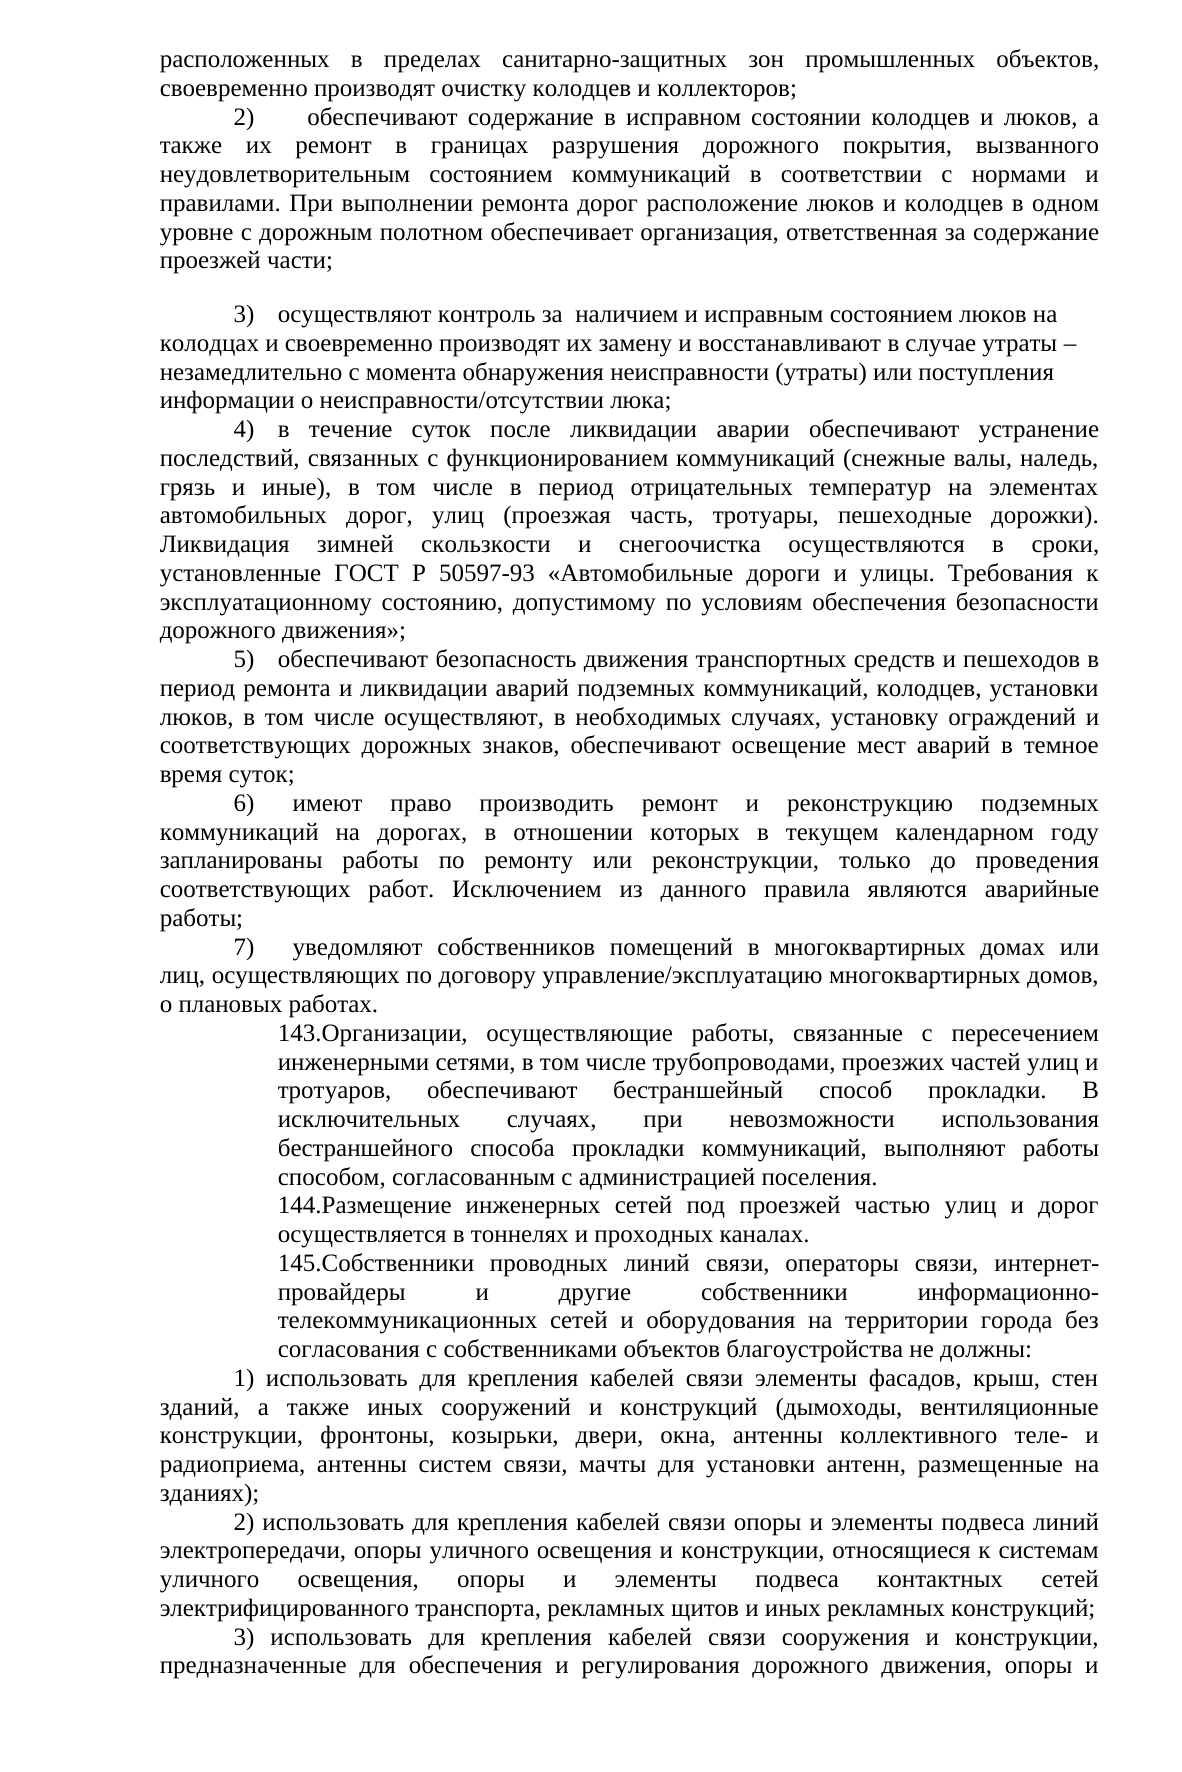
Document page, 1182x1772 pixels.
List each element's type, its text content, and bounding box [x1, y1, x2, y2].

text 2) использовать для крепления кабелей связи опоры и элементы подвеса линий электропередачи, опоры уличного освещения и конструкции, относящиеся к системам уличного освещения, опоры и элементы подвеса контактных сетей электрифицированного транспорта, рекламных щитов и иных рекламных конструкций; [159, 1507, 1100, 1622]
list уведомляют собственников помещений в многоквартирных домах или лиц, осуществляющих по договору управление/эксплуатацию многоквартирных домов, о плановых работах. [159, 932, 1100, 1018]
list осуществляют контроль за наличием и исправным состоянием люков на колодцах и своевременно производят их замену и восстанавливают в случае утраты – незамедлительно с момента обнаружения неисправности (утраты) или поступления информации о неисправности/отсутствии люка; [159, 299, 1105, 414]
list обеспечивают содержание в исправном состоянии колодцев и люков, а также их ремонт в границах разрушения дорожного покрытия, вызванного неудовлетворительным состоянием коммуникаций в соответствии с нормами и правилами. При выполнении ремонта дорог расположение люков и колодцев в одном уровне с дорожным полотном обеспечивает организация, ответственная за содержание проезжей части; [159, 102, 1100, 274]
list обеспечивают безопасность движения транспортных средств и пешеходов в период ремонта и ликвидации аварий подземных коммуникаций, колодцев, установки люков, в том числе осуществляют, в необходимых случаях, установку ограждений и соответствующих дорожных знаков, обеспечивают освещение мест аварий в темное время суток; [159, 644, 1100, 788]
text 144.Размещение инженерных сетей под проезжей частью улиц и дорог осуществляется в тоннелях и проходных каналах. [278, 1191, 1100, 1248]
text 145.Собственники проводных линий связи, операторы связи, интернет-провайдеры и другие собственники информационно-телекоммуникационных сетей и оборудования на территории города без согласования с собственниками объектов благоустройства не должны: [278, 1248, 1100, 1363]
list имеют право производить ремонт и реконструкцию подземных коммуникаций на дорогах, в отношении которых в текущем календарном году запланированы работы по ремонту или реконструкции, только до проведения соответствующих работ. Исключением из данного правила являются аварийные работы; [159, 788, 1100, 932]
text 1) использовать для крепления кабелей связи элементы фасадов, крыш, стен зданий, а также иных сооружений и конструкций (дымоходы, вентиляционные конструкции, фронтоны, козырьки, двери, окна, антенны коллективного теле- и радиоприема, антенны систем связи, мачты для установки антенн, размещенные на зданиях); [159, 1363, 1100, 1507]
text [159, 1622, 1100, 1679]
list в течение суток после ликвидации аварии обеспечивают устранение последствий, связанных с функционированием коммуникаций (снежные валы, наледь, грязь и иные), в том числе в период отрицательных температур на элементах автомобильных дорог, улиц (проезжая часть, тротуары, пешеходные дорожки). Ликвидация зимней скользкости и снегоочистка осуществляются в сроки, установленные ГОСТ Р 50597-93 «Автомобильные дороги и улицы. Требования к эксплуатационному состоянию, допустимому по условиям обеспечения безопасности дорожного движения»; [159, 414, 1100, 644]
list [159, 44, 1100, 102]
text 143.Организации, осуществляющие работы, связанные с пересечением инженерными сетями, в том числе трубопроводами, проезжих частей улиц и тротуаров, обеспечивают бестраншейный способ прокладки. В исключительных случаях, при невозможности использования бестраншейного способа прокладки коммуникаций, выполняют работы способом, согласованным с администрацией поселения. [278, 1018, 1100, 1191]
